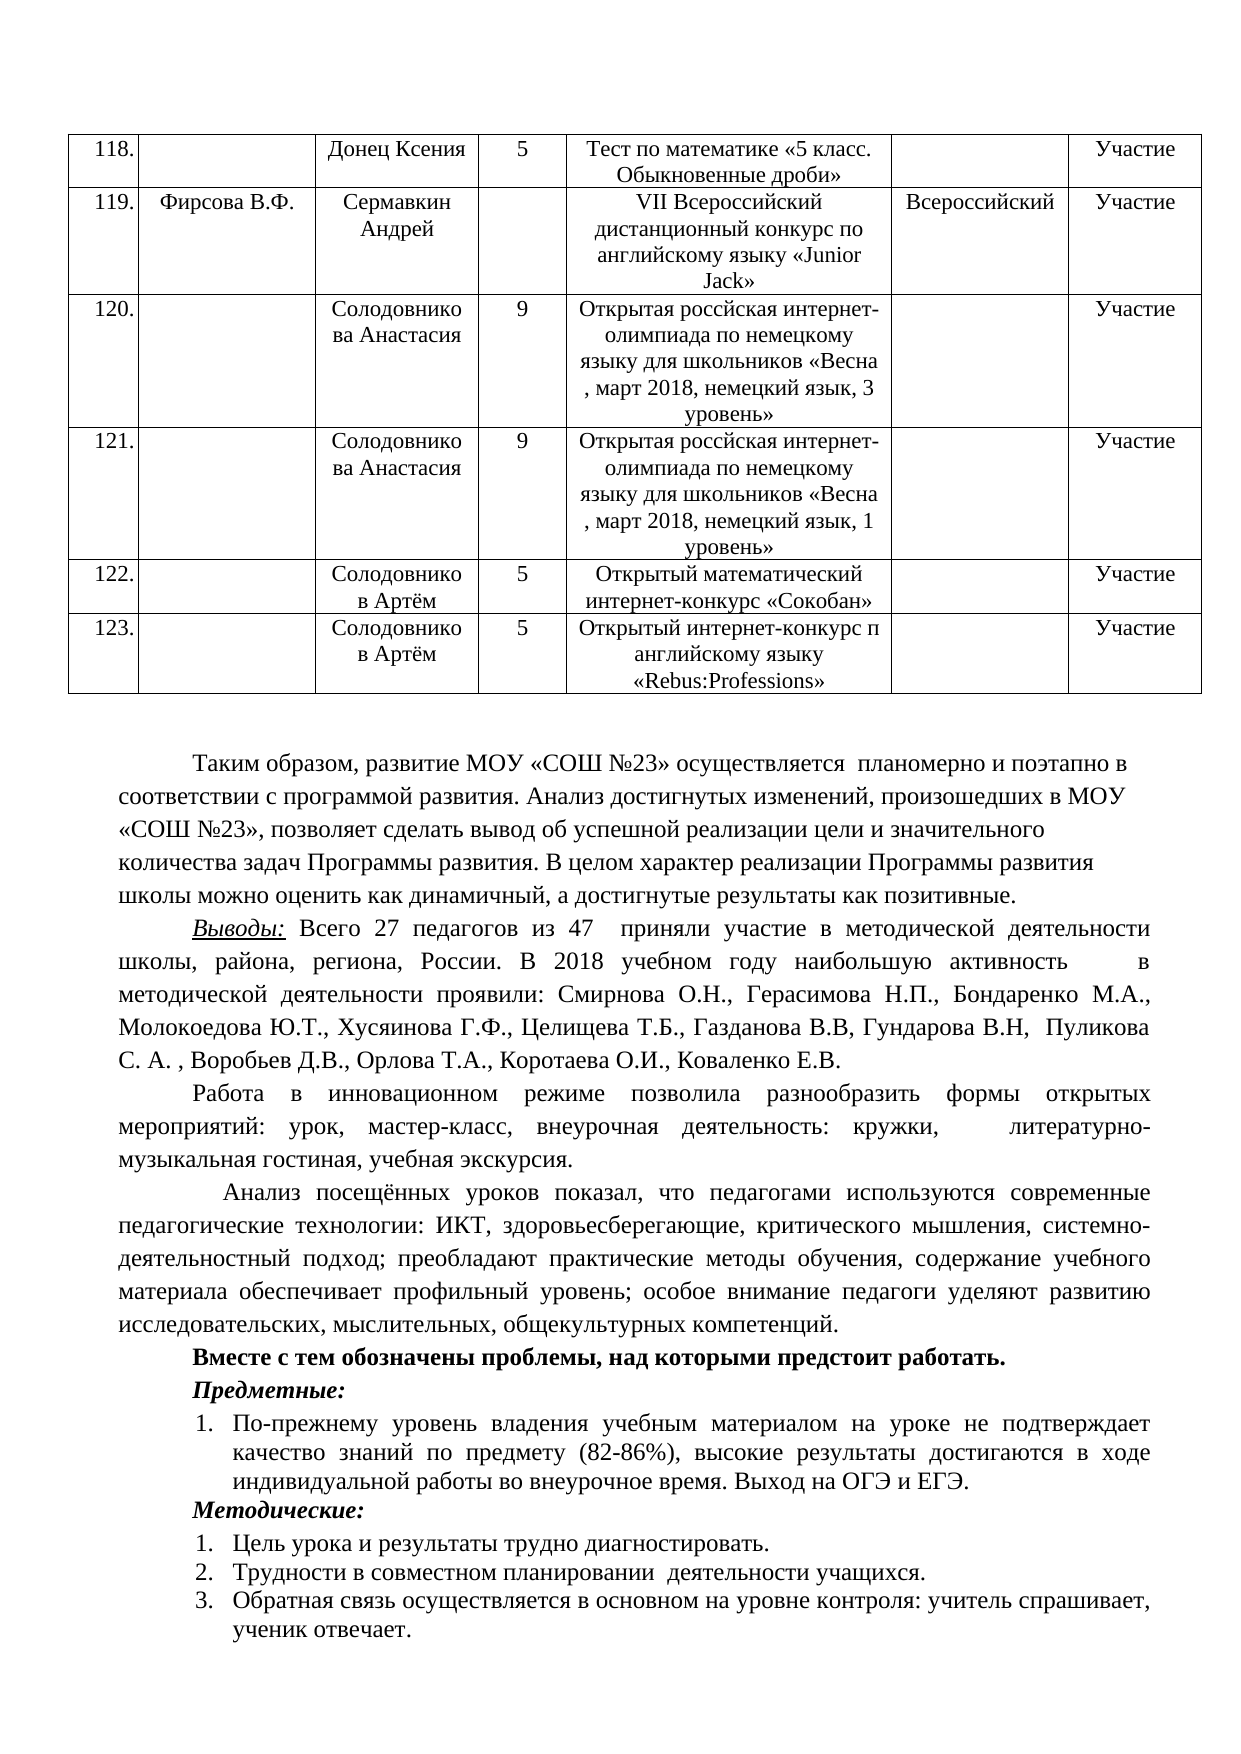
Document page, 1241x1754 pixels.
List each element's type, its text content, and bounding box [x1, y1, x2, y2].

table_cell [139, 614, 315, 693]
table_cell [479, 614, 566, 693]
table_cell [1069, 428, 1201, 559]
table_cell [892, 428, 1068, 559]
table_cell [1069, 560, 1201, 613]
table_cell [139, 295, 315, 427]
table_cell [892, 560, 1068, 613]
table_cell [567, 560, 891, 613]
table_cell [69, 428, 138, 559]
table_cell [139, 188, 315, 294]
text Выводы: Всего 27 педагогов из 47 приняли участие в методической деятельности школы, района, региона, России. В 2018 учебном году наибольшую активность в методической деятельности проявили: Смирнова О.Н., Герасимова Н.П., Бондаренко М.А., Молокоедова Ю.Т., Хусяинова Г.Ф., Целищева Т.Б., Газданова В.В, Гундарова В.Н, Пуликова С. А. , Воробьев Д.В., Орлова Т.А., Коротаева О.И., Коваленко Е.В. [118, 913, 1152, 1074]
text Вместе с тем обозначены проблемы, над которыми предстоит работать. [118, 1342, 1152, 1371]
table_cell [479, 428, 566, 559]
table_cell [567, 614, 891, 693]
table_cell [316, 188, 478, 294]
text Предметные: [118, 1376, 1152, 1404]
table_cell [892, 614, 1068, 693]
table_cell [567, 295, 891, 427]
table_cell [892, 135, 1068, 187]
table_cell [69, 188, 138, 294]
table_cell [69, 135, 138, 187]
list Трудности в совместном планировании деятельности учащихся. [195, 1557, 1152, 1585]
text Анализ посещённых уроков показал, что педагогами используются современные педагогические технологии: ИКТ, здоровьесберегающие, критического мышления, системно-деятельностный подход; преобладают практические методы обучения, содержание учебного материала обеспечивает профильный уровень; особое внимание педагоги уделяют развитию исследовательских, мыслительных, общекультурных компетенций. [118, 1177, 1152, 1338]
text Работа в инновационном режиме позволила разнообразить формы открытых мероприятий: урок, мастер-класс, внеурочная деятельность: кружки, литературно-музыкальная гостиная, учебная экскурсия. [118, 1078, 1152, 1173]
text Методические: [118, 1495, 1152, 1523]
list Цель урока и результаты трудно диагностировать. [195, 1528, 1152, 1557]
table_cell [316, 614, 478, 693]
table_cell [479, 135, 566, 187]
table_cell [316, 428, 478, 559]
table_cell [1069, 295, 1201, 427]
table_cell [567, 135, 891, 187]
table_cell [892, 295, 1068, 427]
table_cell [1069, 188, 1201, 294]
list Обратная связь осуществляется в основном на уровне контроля: учитель спрашивает, ученик отвечает. [195, 1585, 1152, 1643]
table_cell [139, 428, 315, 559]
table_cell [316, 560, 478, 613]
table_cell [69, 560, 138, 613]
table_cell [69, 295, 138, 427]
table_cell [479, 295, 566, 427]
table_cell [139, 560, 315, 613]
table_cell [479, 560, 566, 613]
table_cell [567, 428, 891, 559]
text Таким образом, развитие МОУ «СОШ №23» осуществляется планомерно и поэтапно в соответствии с программой развития. Анализ достигнутых изменений, произошедших в МОУ «СОШ №23», позволяет сделать вывод об успешной реализации цели и значительного количества задач Программы развития. В целом характер реализации Программы развития школы можно оценить как динамичный, а достигнутые результаты как позитивные. [118, 748, 1152, 909]
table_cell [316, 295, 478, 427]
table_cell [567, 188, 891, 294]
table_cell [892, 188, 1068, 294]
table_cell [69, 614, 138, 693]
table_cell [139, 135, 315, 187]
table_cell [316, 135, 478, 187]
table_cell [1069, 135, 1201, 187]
list По-прежнему уровень владения учебным материалом на уроке не подтверждает качество знаний по предмету (82-86%), высокие результаты достигаются в ходе индивидуальной работы во внеурочное время. Выход на ОГЭ и ЕГЭ. [195, 1408, 1152, 1495]
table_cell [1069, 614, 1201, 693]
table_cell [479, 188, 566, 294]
